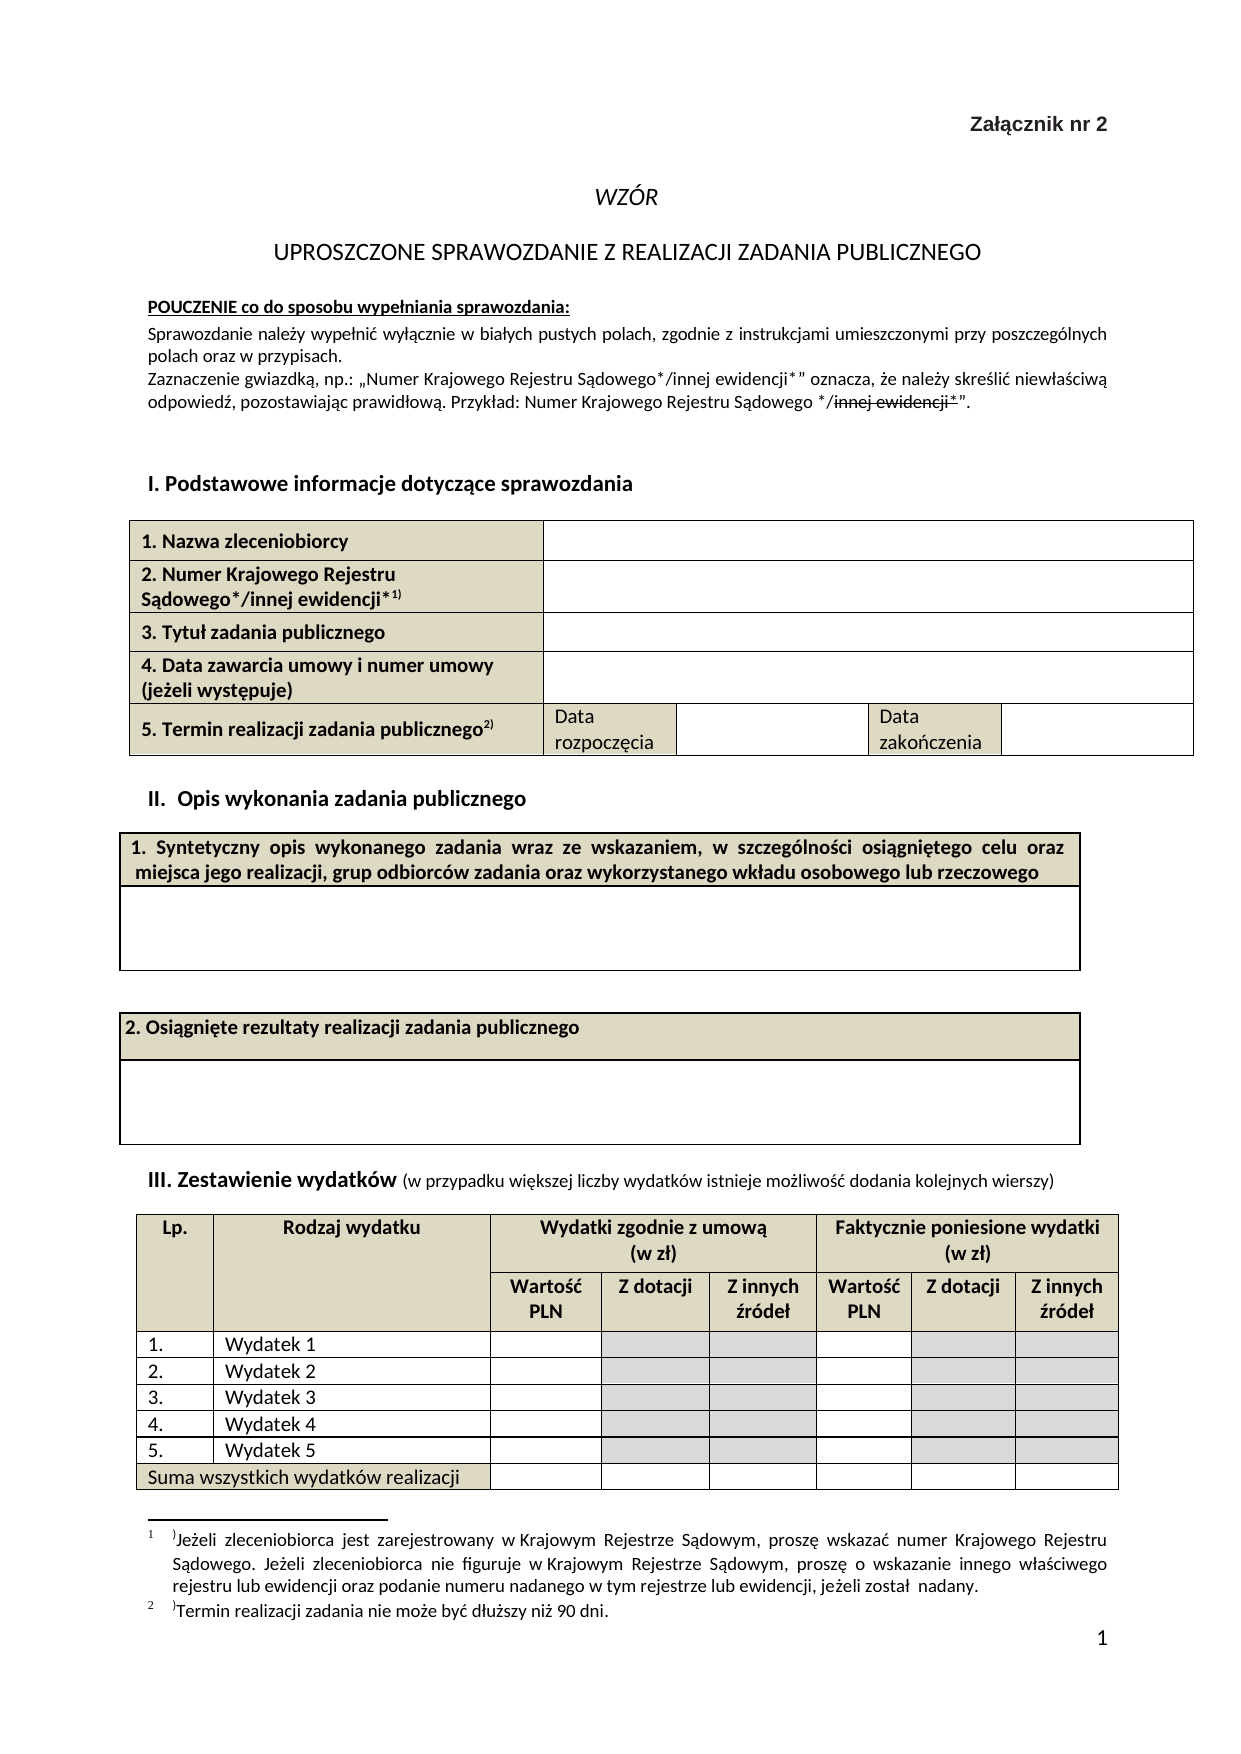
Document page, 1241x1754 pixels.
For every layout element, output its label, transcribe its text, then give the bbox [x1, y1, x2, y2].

table_cell Data rozpoczęcia [544, 704, 676, 754]
table_cell [912, 1358, 1015, 1383]
table_cell Z dotacji [602, 1273, 709, 1331]
table_cell [817, 1411, 911, 1436]
table_header Faktycznie poniesione wydatki (w zł) [817, 1215, 1118, 1272]
table_header 1. Nazwa zleceniobiorcy [130, 521, 543, 560]
text Sprawozdanie należy wypełnić wyłącznie w białych pustych polach, zgodnie z instrukcjami umieszczonymi przy poszczególnych polach oraz w przypisach. [148, 322, 1107, 368]
table_cell Z innych źródeł [1016, 1273, 1118, 1331]
table_cell [491, 1411, 601, 1436]
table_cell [137, 1464, 490, 1489]
table_header Lp. [137, 1215, 213, 1331]
table_cell [491, 1385, 601, 1410]
text UPROSZCZONE SPRAWOZDANIE Z REALIZACJI ZADANIA PUBLICZNEGO [148, 236, 1107, 267]
table_cell 2. Numer Krajowego Rejestru Sądowego*/innej ewidencji*) [130, 561, 543, 612]
table_cell 4. Data zawarcia umowy i numer umowy (jeżeli występuje) [130, 652, 543, 703]
table_cell Wydatek 1 [214, 1332, 490, 1357]
table_cell [817, 1332, 911, 1357]
table_cell 3. [137, 1385, 213, 1410]
table_cell 1. [137, 1332, 213, 1357]
table_cell Wydatek 3 [214, 1385, 490, 1410]
table_cell Wartość PLN [491, 1273, 601, 1331]
table_cell [121, 887, 1079, 970]
table_cell [710, 1332, 816, 1357]
text POUCZENIE co do sposobu wypełniania sprawozdania: [148, 295, 1107, 318]
table_cell [491, 1332, 601, 1357]
table_cell Wartość PLN [817, 1273, 911, 1331]
table_cell [491, 1464, 601, 1489]
table_cell [817, 1464, 911, 1489]
table_cell 4. [137, 1411, 213, 1436]
table_cell [710, 1411, 816, 1436]
table_cell [817, 1385, 911, 1410]
table_cell Wydatek 2 [214, 1358, 490, 1383]
table_cell [544, 561, 1193, 612]
table_cell [710, 1438, 816, 1463]
table_cell [817, 1438, 911, 1463]
text I. Podstawowe informacje dotyczące sprawozdania [148, 469, 1107, 497]
table_header Wydatki zgodnie z umową (w zł) [491, 1215, 816, 1272]
table_header [544, 521, 1193, 560]
text II. Opis wykonania zadania publicznego [148, 784, 1107, 812]
table_cell [710, 1358, 816, 1383]
table_cell [1016, 1332, 1118, 1357]
text WZÓR [148, 181, 1107, 211]
table_cell [491, 1438, 601, 1463]
table_cell [602, 1332, 709, 1357]
table_cell Wydatek 4 [214, 1411, 490, 1436]
table_header 2. Osiągnięte rezultaty realizacji zadania publicznego [121, 1014, 1079, 1059]
text Zaznaczenie gwiazdką, np.: „Numer Krajowego Rejestru Sądowego*/innej ewidencji*” oznacza, że należy skreślić niewłaściwą odpowiedź, pozostawiając prawidłową. Przykład: Numer Krajowego Rejestru Sądowego */innej ewidencji*”. [148, 368, 1107, 413]
table_cell [1002, 704, 1193, 754]
table_cell [602, 1464, 709, 1489]
table_header Rodzaj wydatku [214, 1215, 490, 1331]
table_cell [602, 1358, 709, 1383]
table_cell [1016, 1464, 1118, 1489]
table_cell [544, 652, 1193, 703]
table_cell [912, 1464, 1015, 1489]
table_cell [491, 1358, 601, 1383]
table_cell [817, 1358, 911, 1383]
table_header 1. Syntetyczny opis wykonanego zadania wraz ze wskazaniem, w szczególności osiągniętego celu oraz miejsca jego realizacji, grup odbiorców zadania oraz wykorzystanego wkładu osobowego lub rzeczowego [121, 834, 1079, 885]
table_cell [710, 1464, 816, 1489]
table_cell 5. Termin realizacji zadania publicznego) [130, 704, 543, 754]
table_cell [1016, 1411, 1118, 1436]
table_cell Z innych źródeł [710, 1273, 816, 1331]
table_cell [544, 613, 1193, 651]
table_cell [602, 1385, 709, 1410]
table_cell [677, 704, 868, 754]
table_cell [602, 1411, 709, 1436]
table_cell 5. [137, 1438, 213, 1463]
table_cell Data zakończenia [869, 704, 1001, 754]
table_cell Wydatek 5 [214, 1438, 490, 1463]
table_cell 3. Tytuł zadania publicznego [130, 613, 543, 651]
table_cell [1016, 1385, 1118, 1410]
table_cell [912, 1385, 1015, 1410]
table_cell [602, 1438, 709, 1463]
text III. Zestawienie wydatków (w przypadku większej liczby wydatków istnieje możliwość dodania kolejnych wierszy) [148, 1165, 1107, 1193]
table_cell [121, 1061, 1079, 1144]
table_cell [1016, 1438, 1118, 1463]
table_cell [1016, 1358, 1118, 1383]
table_cell [710, 1385, 816, 1410]
table_cell Z dotacji [912, 1273, 1015, 1331]
table_cell [912, 1332, 1015, 1357]
table_cell [912, 1438, 1015, 1463]
table_cell [912, 1411, 1015, 1436]
table_cell 2. [137, 1358, 213, 1383]
text Załącznik nr 2 [723, 112, 1107, 136]
